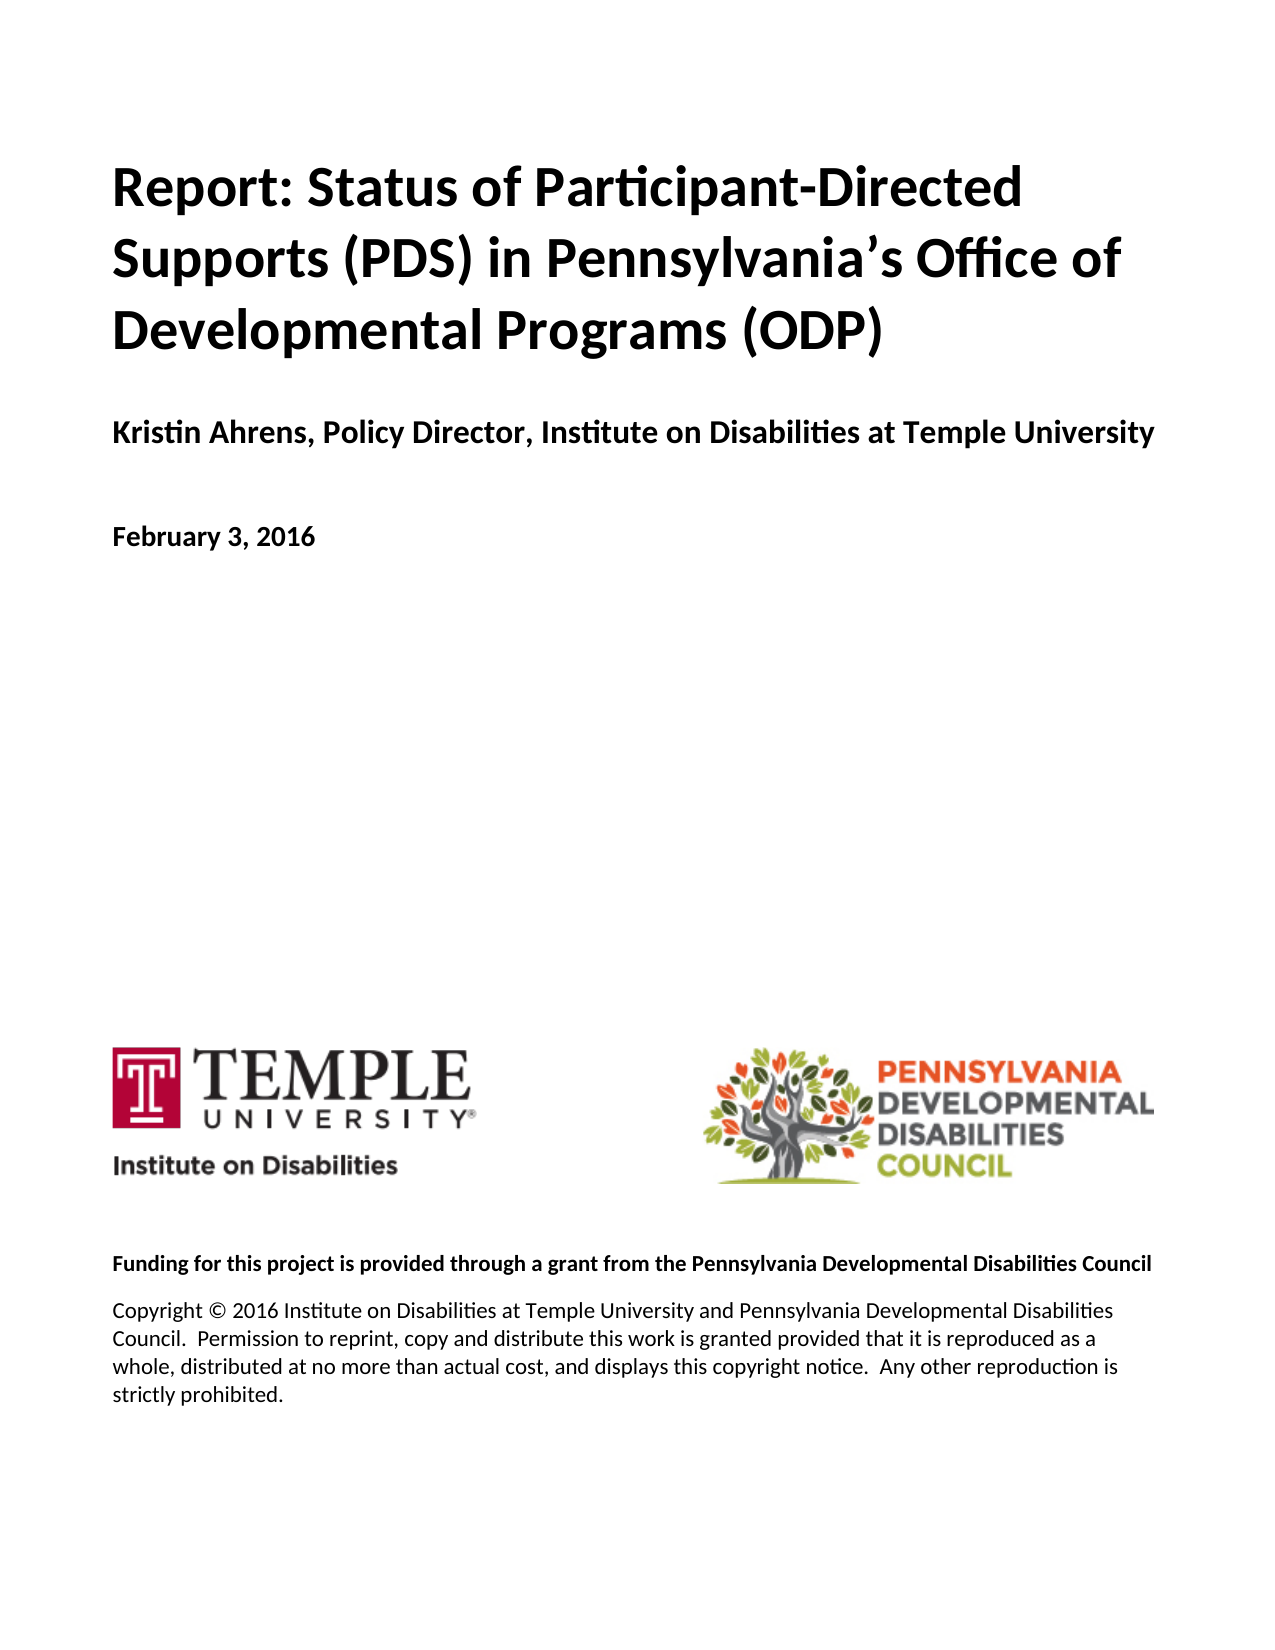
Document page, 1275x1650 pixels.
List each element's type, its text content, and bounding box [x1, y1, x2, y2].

text Kristin Ahrens, Policy Director, Institute on Disabilities at Temple University [112, 411, 1162, 451]
text Copyright © 2016 Institute on Disabilities at Temple University and Pennsylvania Developmental Disabilities Council. Permission to reprint, copy and distribute this work is granted provided that it is reproduced as a whole, distributed at no more than actual cost, and displays this copyright notice. Any other reproduction is strictly prohibited. [112, 1296, 1162, 1408]
text February 3, 2016 [112, 518, 1162, 554]
title Report: Status of Participant-Directed Supports (PDS) in Pennsylvania’s Office of Developmental Programs (ODP) [112, 150, 1162, 364]
text Funding for this project is provided through a grant from the Pennsylvania Developmental Disabilities Council [112, 1249, 1162, 1277]
picture [702, 1047, 1154, 1184]
